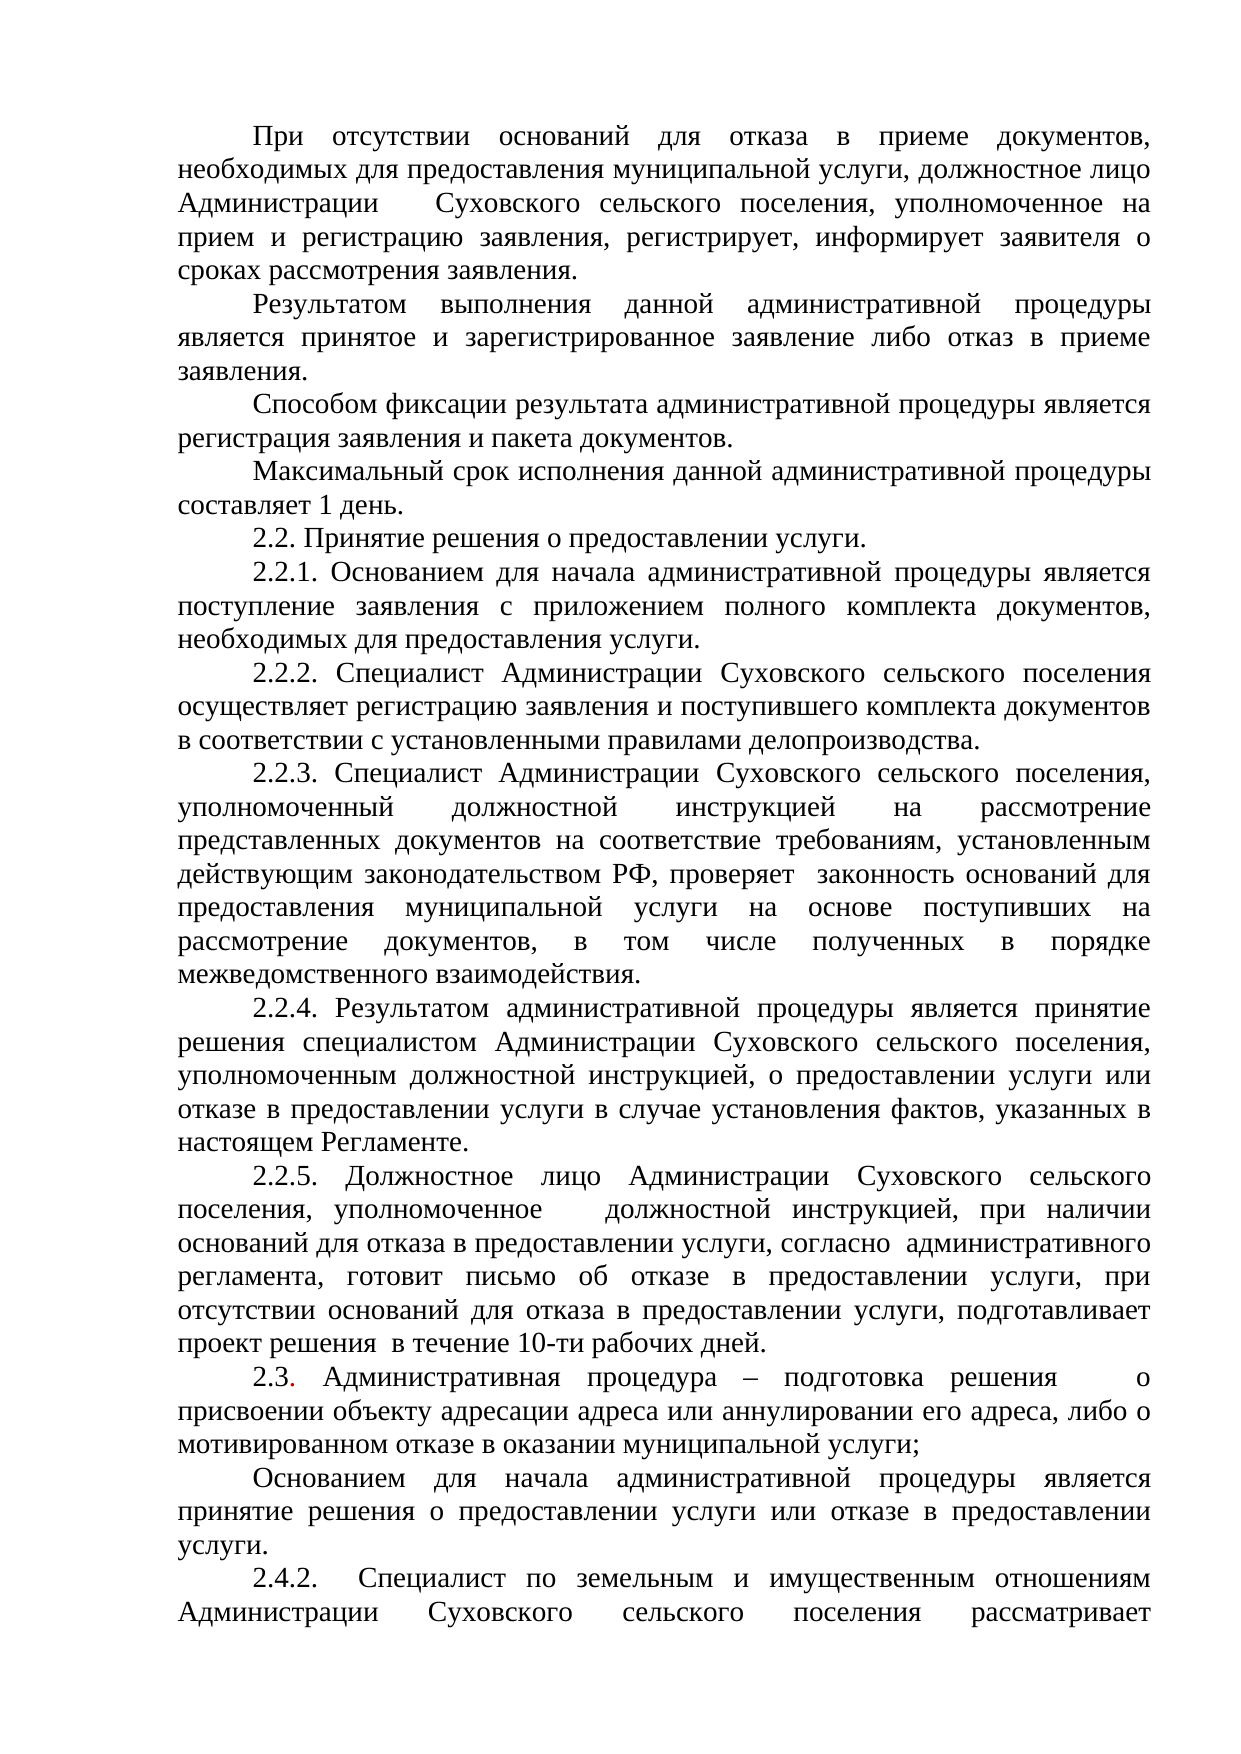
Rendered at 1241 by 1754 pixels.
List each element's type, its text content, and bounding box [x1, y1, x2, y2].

text 2.2.1. Основанием для начала административной процедуры является поступление заявления с приложением полного комплекта документов, необходимых для предоставления услуги. [177, 554, 1152, 655]
text 2.2.4. Результатом административной процедуры является принятие решения специалистом Администрации Суховского сельского поселения, уполномоченным должностной инструкцией, о предоставлении услуги или отказе в предоставлении услуги в случае установления фактов, указанных в настоящем Регламенте. [177, 990, 1152, 1158]
text При отсутствии оснований для отказа в приеме документов, необходимых для предоставления муниципальной услуги, должностное лицо Администрации Суховского сельского поселения, уполномоченное на прием и регистрацию заявления, регистрирует, информирует заявителя о сроках рассмотрения заявления. [177, 118, 1152, 286]
text Способом фиксации результата административной процедуры является регистрация заявления и пакета документов. [177, 386, 1152, 453]
text 2.2.5. Должностное лицо Администрации Суховского сельского поселения, уполномоченное должностной инструкцией, при наличии оснований для отказа в предоставлении услуги, согласно административного регламента, готовит письмо об отказе в предоставлении услуги, при отсутствии оснований для отказа в предоставлении услуги, подготавливает проект решения в течение 10-ти рабочих дней. [177, 1158, 1152, 1359]
text 2.2. Принятие решения о предоставлении услуги. [177, 521, 1152, 554]
text 2.3. Административная процедура – подготовка решения о присвоении объекту адресации адреса или аннулировании его адреса, либо о мотивированном отказе в оказании муниципальной услуги; [177, 1359, 1152, 1460]
text 2.2.2. Специалист Администрации Суховского сельского поселения осуществляет регистрацию заявления и поступившего комплекта документов в соответствии с установленными правилами делопроизводства. [177, 655, 1152, 755]
text Результатом выполнения данной административной процедуры является принятое и зарегистрированное заявление либо отказ в приеме заявления. [177, 286, 1152, 386]
text 2.2.3. Специалист Администрации Суховского сельского поселения, уполномоченный должностной инструкцией на рассмотрение представленных документов на соответствие требованиям, установленным действующим законодательством РФ, проверяет законность оснований для предоставления муниципальной услуги на основе поступивших на рассмотрение документов, в том числе полученных в порядке межведомственного взаимодействия. [177, 755, 1152, 990]
text Максимальный срок исполнения данной административной процедуры составляет 1 день. [177, 453, 1152, 521]
text Основанием для начала административной процедуры является принятие решения о предоставлении услуги или отказе в предоставлении услуги. [177, 1460, 1152, 1560]
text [177, 1560, 1152, 1627]
